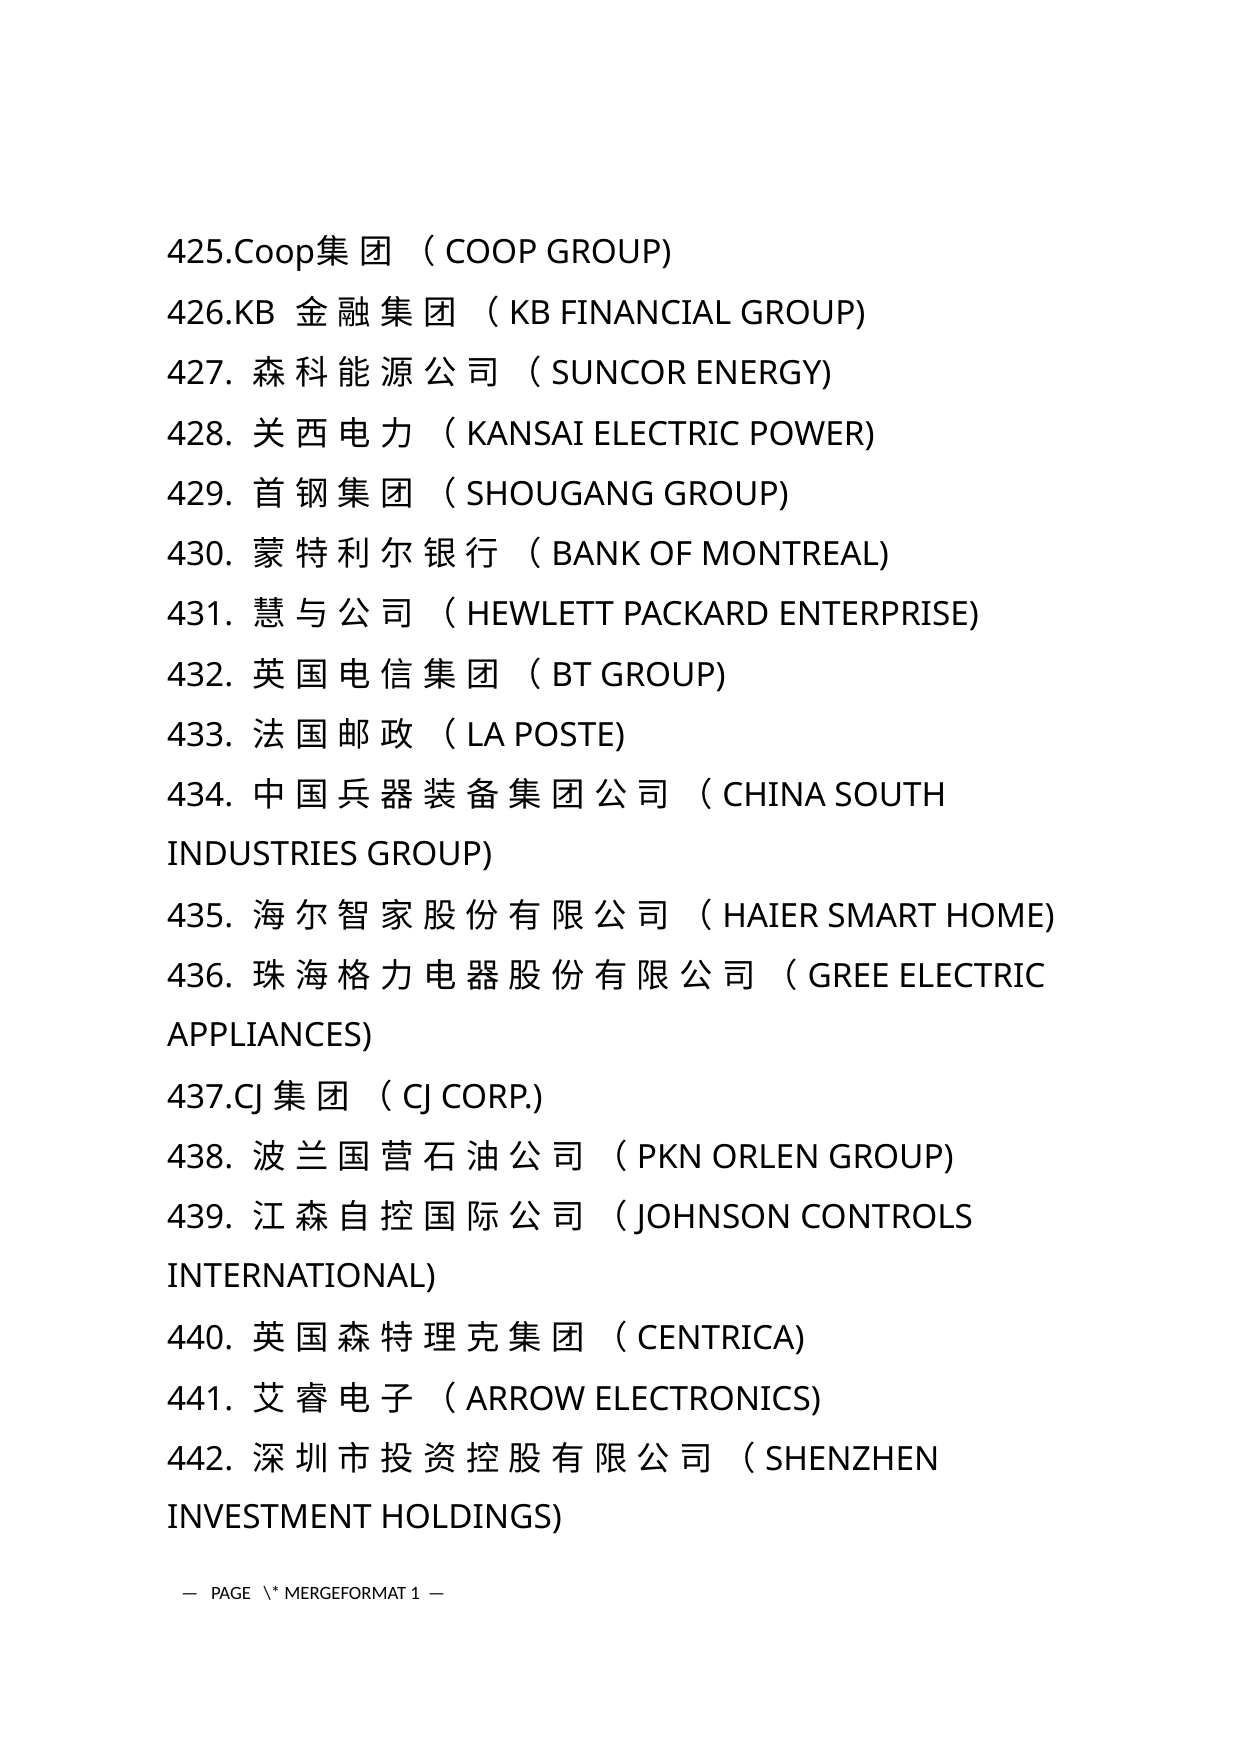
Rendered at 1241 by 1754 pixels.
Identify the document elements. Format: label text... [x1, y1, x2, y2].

text 430.蒙特利尔银行（BANK OF MONTREAL) [167, 521, 1080, 581]
text 439.江森自控国际公司（JOHNSON CONTROLS INTERNATIONAL) [167, 1184, 1080, 1305]
text 436.珠海格力电器股份有限公司（GREE ELECTRIC APPLIANCES) [167, 943, 1080, 1064]
text 442.深圳市投资控股有限公司（SHENZHEN INVESTMENT HOLDINGS) [167, 1426, 1080, 1546]
text 434.中国兵器装备集团公司（CHINA SOUTH INDUSTRIES GROUP) [167, 762, 1080, 883]
text 441.艾睿电子（ARROW ELECTRONICS) [167, 1365, 1080, 1426]
text 431.慧与公司（HEWLETT PACKARD ENTERPRISE) [167, 581, 1080, 642]
text 435.海尔智家股份有限公司（HAIER SMART HOME) [167, 883, 1080, 943]
text 432.英国电信集团（BT GROUP) [167, 642, 1080, 702]
text 437.CJ集团（CJ CORP.) [167, 1064, 1080, 1124]
text 426.KB金融集团（KB FINANCIAL GROUP) [167, 280, 1080, 340]
text 429.首钢集团（SHOUGANG GROUP) [167, 461, 1080, 521]
text 428.关西电力（KANSAI ELECTRIC POWER) [167, 400, 1080, 461]
text 427.森科能源公司（SUNCOR ENERGY) [167, 340, 1080, 400]
text 438.波兰国营石油公司（PKN ORLEN GROUP) [167, 1124, 1080, 1184]
text 440.英国森特理克集团（CENTRICA) [167, 1305, 1080, 1365]
text 433.法国邮政（LA POSTE) [167, 702, 1080, 762]
text 425.Coop集团（COOP GROUP) [167, 219, 1080, 280]
